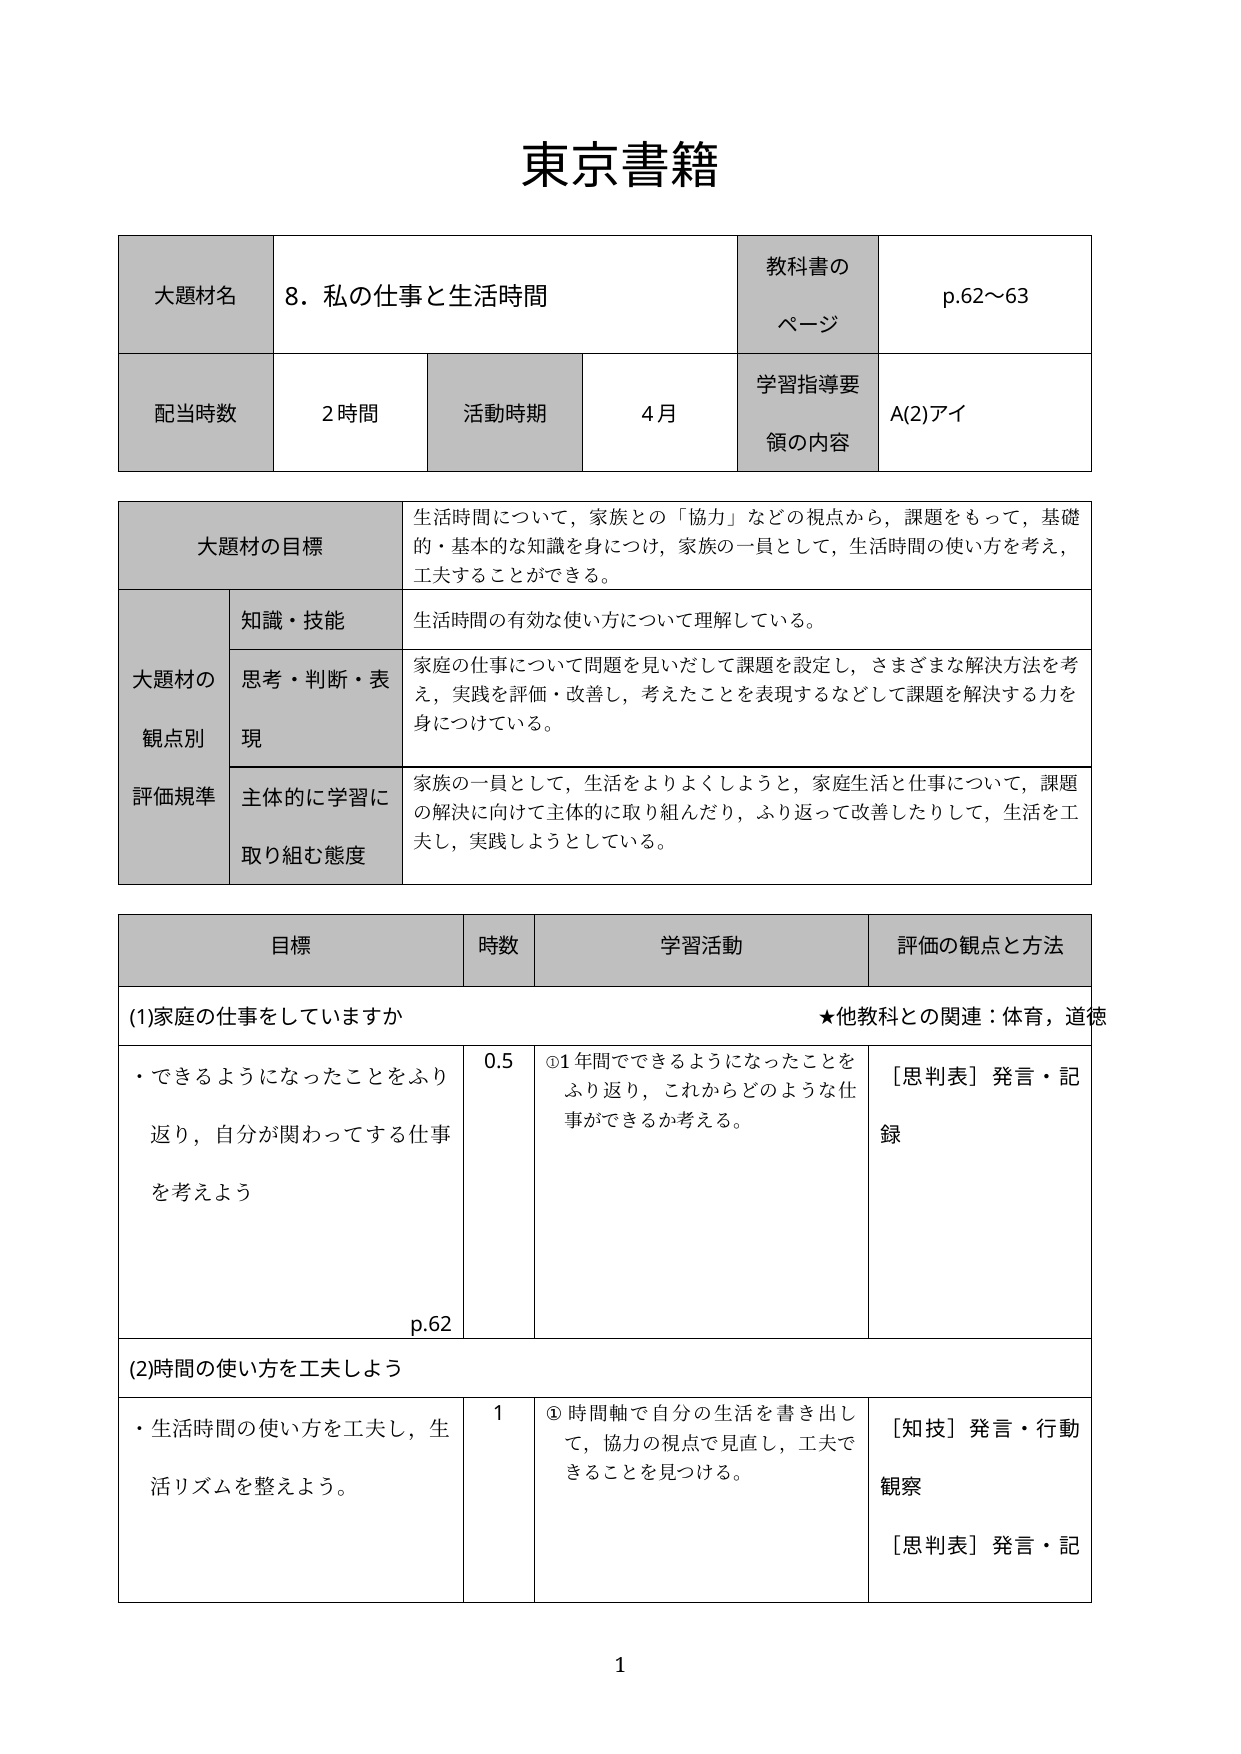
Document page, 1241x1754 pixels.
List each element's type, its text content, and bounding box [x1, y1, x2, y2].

table_cell ・できるようになったことをふり返り，自分が関わってする仕事を考えよう p.62 [119, 1046, 463, 1338]
table_cell (2)時間の使い方を工夫しよう [119, 1339, 1091, 1397]
table_header 大題材の目標 [119, 502, 402, 589]
table_header p.62～63 [879, 236, 1091, 353]
table_header 大題材名 [119, 236, 273, 353]
table_cell 学習指導要領の内容 [738, 354, 878, 471]
table_cell ［思判表］発言・記録 [869, 1046, 1091, 1338]
table_cell 家族の一員として，生活をよりよくしようと，家庭生活と仕事について，課題の解決に向けて主体的に取り組んだり，ふり返って改善したりして，生活を工夫し，実践しようとしている。 [403, 768, 1091, 884]
table_header 時数 [464, 915, 534, 986]
table_cell 活動時期 [428, 354, 582, 471]
table_cell 生活時間の有効な使い方について理解している。 [403, 590, 1091, 649]
table_header 目標 [119, 915, 463, 986]
table_header 評価の観点と方法 [869, 915, 1091, 986]
table_cell 大題材の 観点別 評価規準 [119, 590, 229, 884]
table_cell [869, 1398, 1091, 1602]
table_cell (1)家庭の仕事をしていますか ★他教科との関連：体育，道徳 [119, 987, 1091, 1045]
table_header 教科書の ページ [738, 236, 878, 353]
table_cell 2時間 [274, 354, 427, 471]
table_header 学習活動 [535, 915, 868, 986]
text 東京書籍 [118, 118, 1122, 206]
table_header 生活時間について，家族との「協力」などの視点から，課題をもって，基礎的・基本的な知識を身につけ，家族の一員として，生活時間の使い方を考え，工夫することができる。 [403, 502, 1091, 589]
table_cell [535, 1398, 868, 1602]
table_cell 1 [464, 1398, 534, 1602]
table_cell 配当時数 [119, 354, 273, 471]
table_cell 0.5 [464, 1046, 534, 1338]
table_cell 家庭の仕事について問題を見いだして課題を設定し，さまざまな解決方法を考え，実践を評価・改善し，考えたことを表現するなどして課題を解決する力を身につけている。 [403, 650, 1091, 766]
table_cell 主体的に学習に取り組む態度 [230, 768, 402, 884]
table_cell ①1年間でできるようになったことをふり返り，これからどのような仕事ができるか考える。 [535, 1046, 868, 1338]
table_header 8．私の仕事と生活時間 [274, 236, 737, 353]
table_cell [119, 1398, 463, 1602]
table_cell 知識・技能 [230, 590, 402, 649]
table_cell A(2)アイ [879, 354, 1091, 471]
table_cell 思考・判断・表現 [230, 650, 402, 766]
table_cell 4月 [583, 354, 737, 471]
